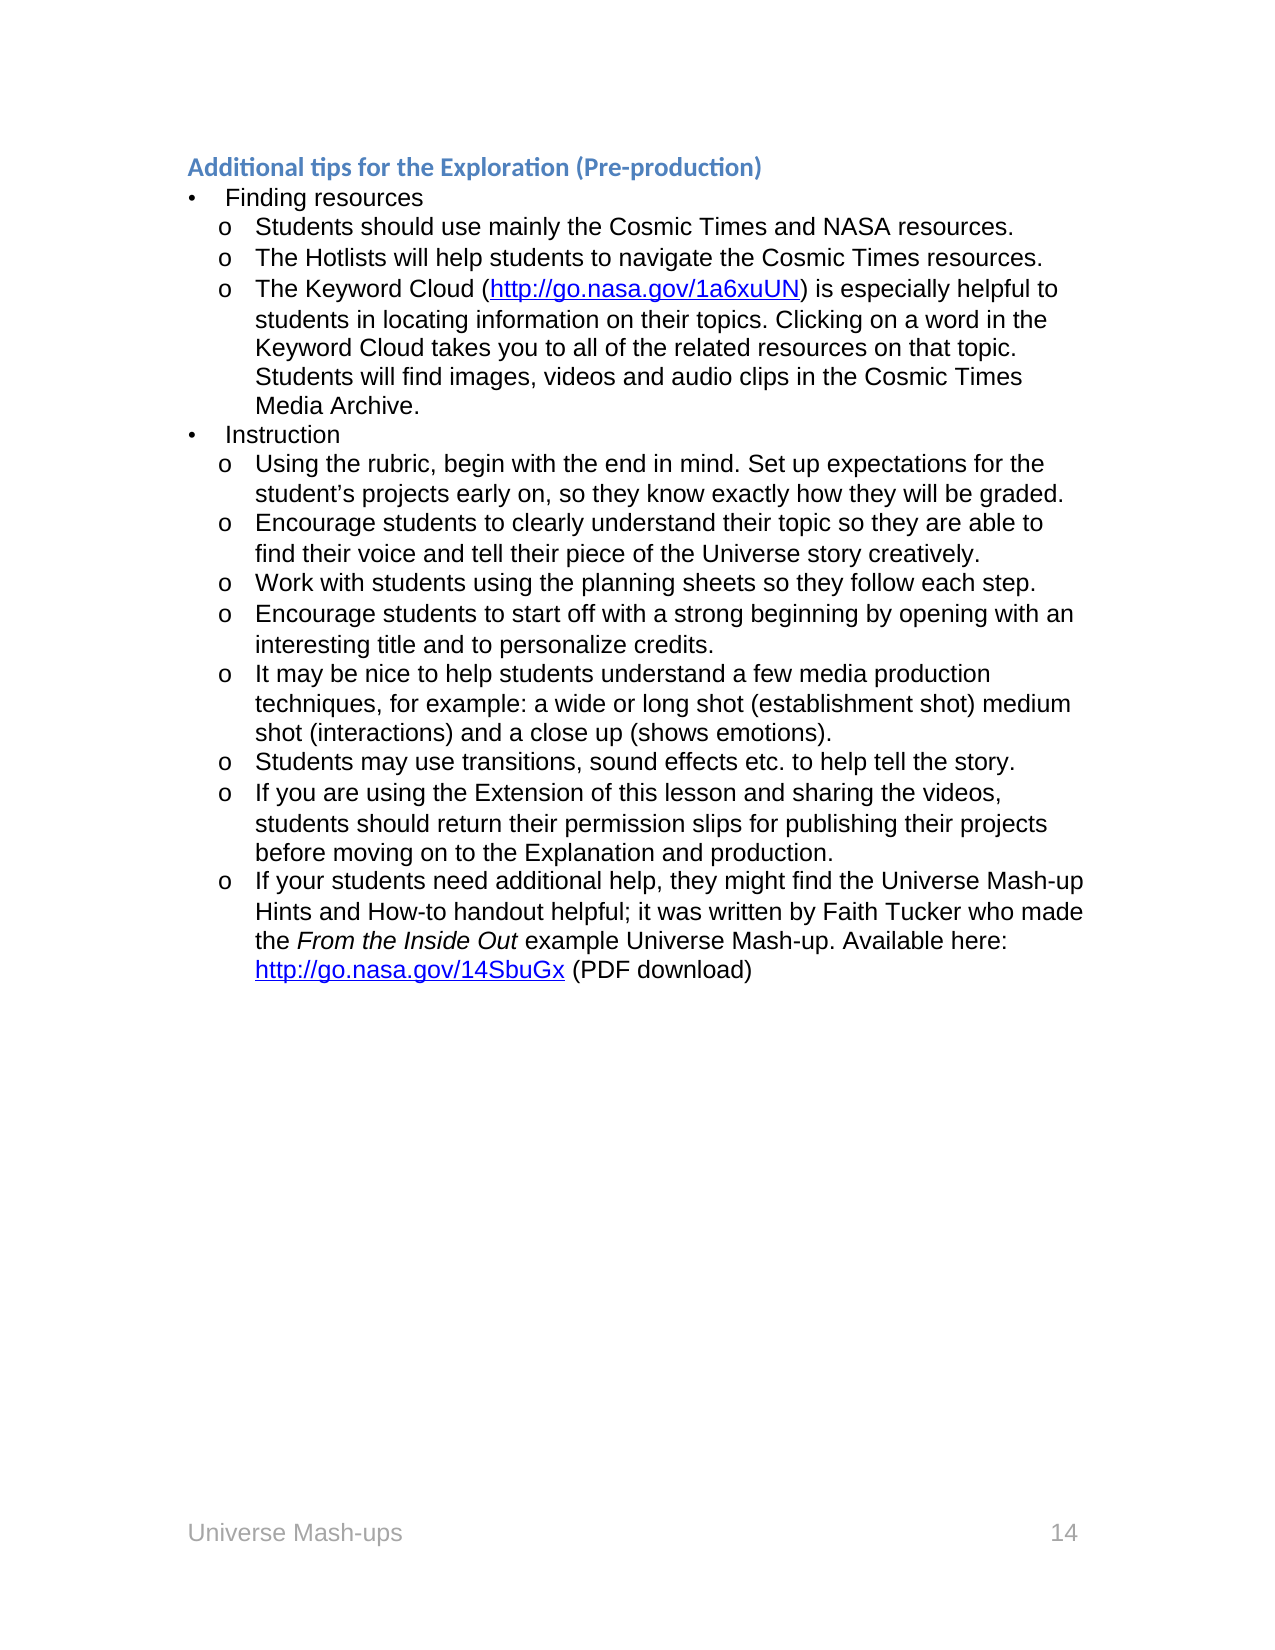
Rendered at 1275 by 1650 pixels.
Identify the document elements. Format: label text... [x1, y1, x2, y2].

subtitle Additional tips for the Exploration (Pre-production) [187, 150, 1087, 183]
list Students may use transitions, sound effects etc. to help tell the story. [217, 747, 1087, 778]
list Students should use mainly the Cosmic Times and NASA resources. [217, 212, 1087, 243]
list If you are using the Extension of this lesson and sharing the videos, students should return their permission slips for publishing their projects before moving on to the Explanation and production. [217, 778, 1087, 866]
list It may be nice to help students understand a few media production techniques, for example: a wide or long shot (establishment shot) medium shot (interactions) and a close up (shows emotions). [217, 658, 1087, 747]
list Finding resources [187, 183, 1087, 212]
list Encourage students to clearly understand their topic so they are able to find their voice and tell their piece of the Universe story creatively. [217, 508, 1087, 568]
list Work with students using the planning sheets so they follow each step. [217, 568, 1087, 599]
list Instruction [187, 420, 1087, 448]
list The Hotlists will help students to navigate the Cosmic Times resources. [217, 243, 1087, 274]
list Encourage students to start off with a strong beginning by opening with an interesting title and to personalize credits. [217, 599, 1087, 658]
list Using the rubric, begin with the end in mind. Set up expectations for the student’s projects early on, so they know exactly how they will be graded. [217, 448, 1087, 508]
list The Keyword Cloud (http://go.nasa.gov/1a6xuUN) is especially helpful to students in locating information on their topics. Clicking on a word in the Keyword Cloud takes you to all of the related resources on that topic. Students will find images, videos and audio clips in the Cosmic Times Media Archive. [217, 274, 1087, 420]
list If your students need additional help, they might find the Universe Mash-up Hints and How-to handout helpful; it was written by Faith Tucker who made the From the Inside Out example Universe Mash-up. Available here: http://go.nasa.gov/14SbuGx (PDF download) [217, 866, 1087, 983]
